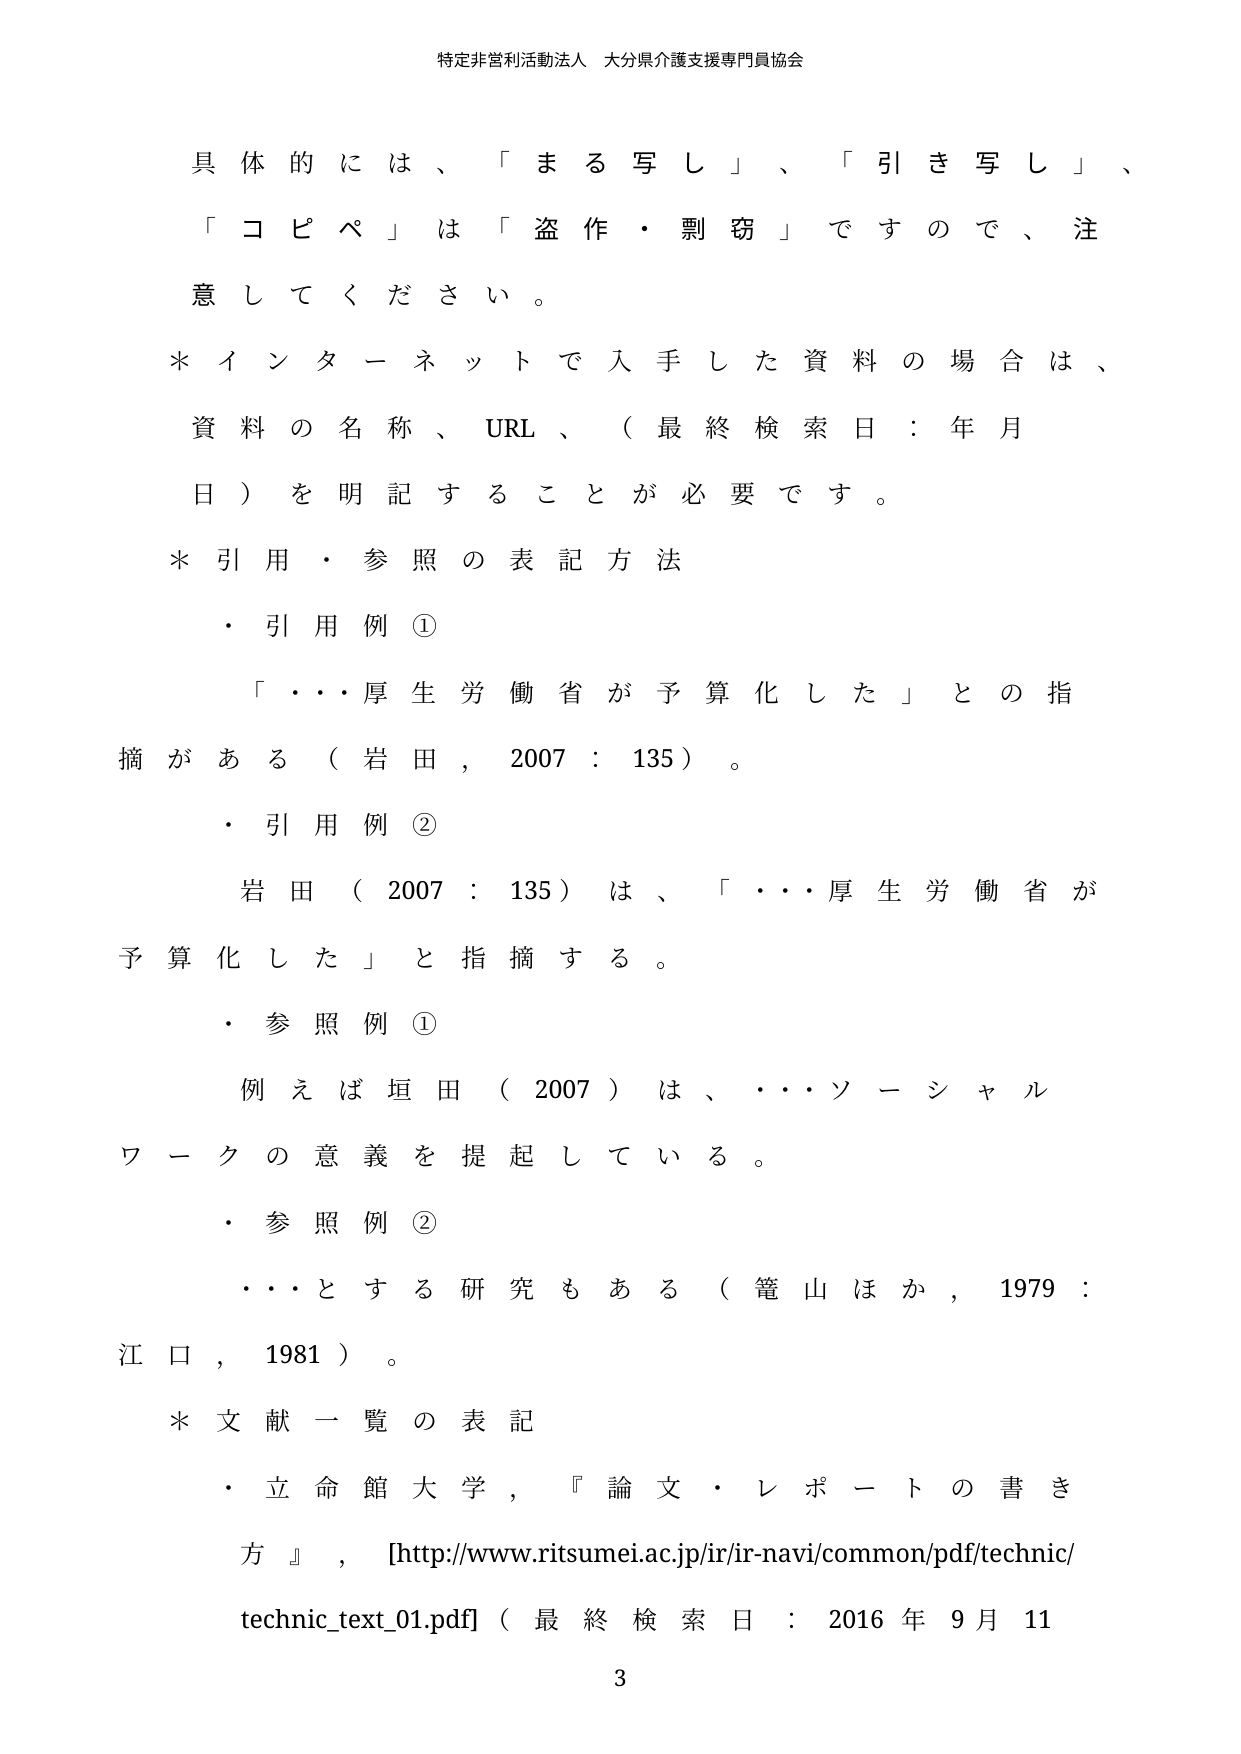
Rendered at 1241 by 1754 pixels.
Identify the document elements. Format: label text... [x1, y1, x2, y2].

text ･･･とする研究もある（篭山ほか，1979：江口，1981）。 [118, 1254, 1122, 1387]
text ・引用例② [118, 791, 1122, 857]
text 「･･･厚生労働省が予算化した」との指摘がある（岩田，2007：135）。 [118, 658, 1122, 791]
text ＊文献一覧の表記 [118, 1387, 1122, 1453]
text ・参照例② [118, 1188, 1122, 1254]
text 例えば垣田（2007）は、･･･ソーシャルワークの意義を提起している。 [118, 1056, 1122, 1188]
text ＊引用・参照の表記方法 [118, 526, 1122, 592]
text ・引用例① [118, 592, 1122, 658]
text ・参照例① [118, 989, 1122, 1056]
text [118, 1453, 1122, 1652]
text 岩田（2007：135）は、「･･･厚生労働省が予算化した」と指摘する。 [118, 857, 1122, 989]
text ＊インターネットで入手した資料の場合は、資料の名称、URL、（最終検索日：年月日）を明記することが必要です。 [118, 327, 1122, 526]
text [118, 128, 1122, 327]
